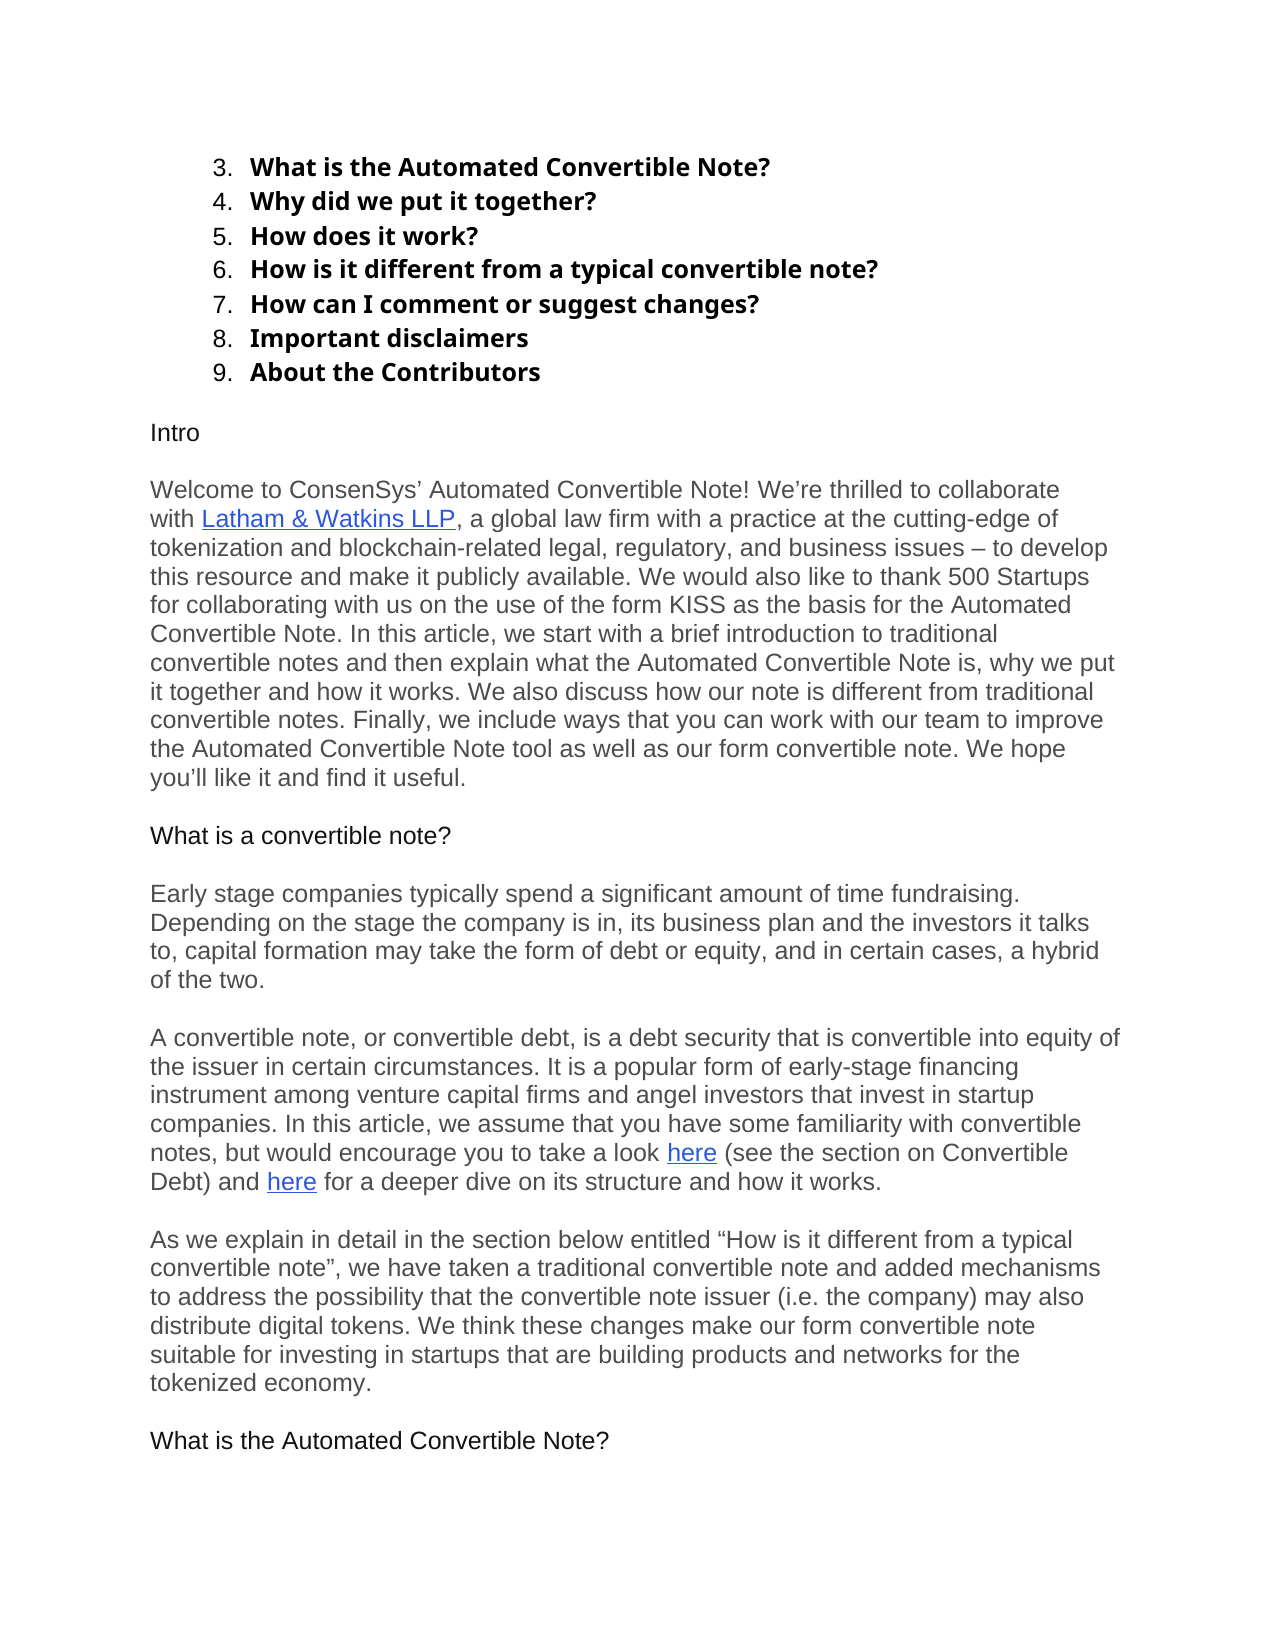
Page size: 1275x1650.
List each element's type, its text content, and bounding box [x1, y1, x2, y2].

list How does it work? [212, 218, 1125, 252]
text Early stage companies typically spend a significant amount of time fundraising. Depending on the stage the company is in, its business plan and the investors it talks to, capital formation may take the form of debt or equity, and in certain cases, a hybrid of the two. [150, 879, 1125, 994]
list About the Contributors [212, 354, 1125, 388]
text A convertible note, or convertible debt, is a debt security that is convertible into equity of the issuer in certain circumstances. It is a popular form of early-stage financing instrument among venture capital firms and angel investors that invest in startup companies. In this article, we assume that you have some familiarity with convertible notes, but would encourage you to take a look here (see the section on Convertible Debt) and here for a deeper dive on its structure and how it works. [150, 1023, 1125, 1196]
text As we explain in detail in the section below entitled “How is it different from a typical convertible note”, we have taken a traditional convertible note and added mechanisms to address the possibility that the convertible note issuer (i.e. the company) may also distribute digital tokens. We think these changes make our form convertible note suitable for investing in startups that are building products and networks for the tokenized economy. [150, 1225, 1125, 1397]
text Welcome to ConsenSys’ Automated Convertible Note! We’re thrilled to collaborate with Latham & Watkins LLP, a global law firm with a practice at the cutting-edge of tokenization and blockchain-related legal, regulatory, and business issues – to develop this resource and make it publicly available. We would also like to thank 500 Startups for collaborating with us on the use of the form KISS as the basis for the Automated Convertible Note. In this article, we start with a brief introduction to traditional convertible notes and then explain what the Automated Convertible Note is, why we put it together and how it works. We also discuss how our note is different from traditional convertible notes. Finally, we include ways that you can work with our team to improve the Automated Convertible Note tool as well as our form convertible note. We hope you’ll like it and find it useful. [150, 476, 1125, 792]
text What is a convertible note? [150, 821, 1125, 850]
text What is the Automated Convertible Note? [150, 1426, 1125, 1455]
list How is it different from a typical convertible note? [212, 252, 1125, 286]
list Important disclaimers [212, 320, 1125, 354]
list What is the Automated Convertible Note? [212, 150, 1125, 184]
text Intro [150, 418, 1125, 446]
list How can I comment or suggest changes? [212, 286, 1125, 320]
list Why did we put it together? [212, 184, 1125, 218]
